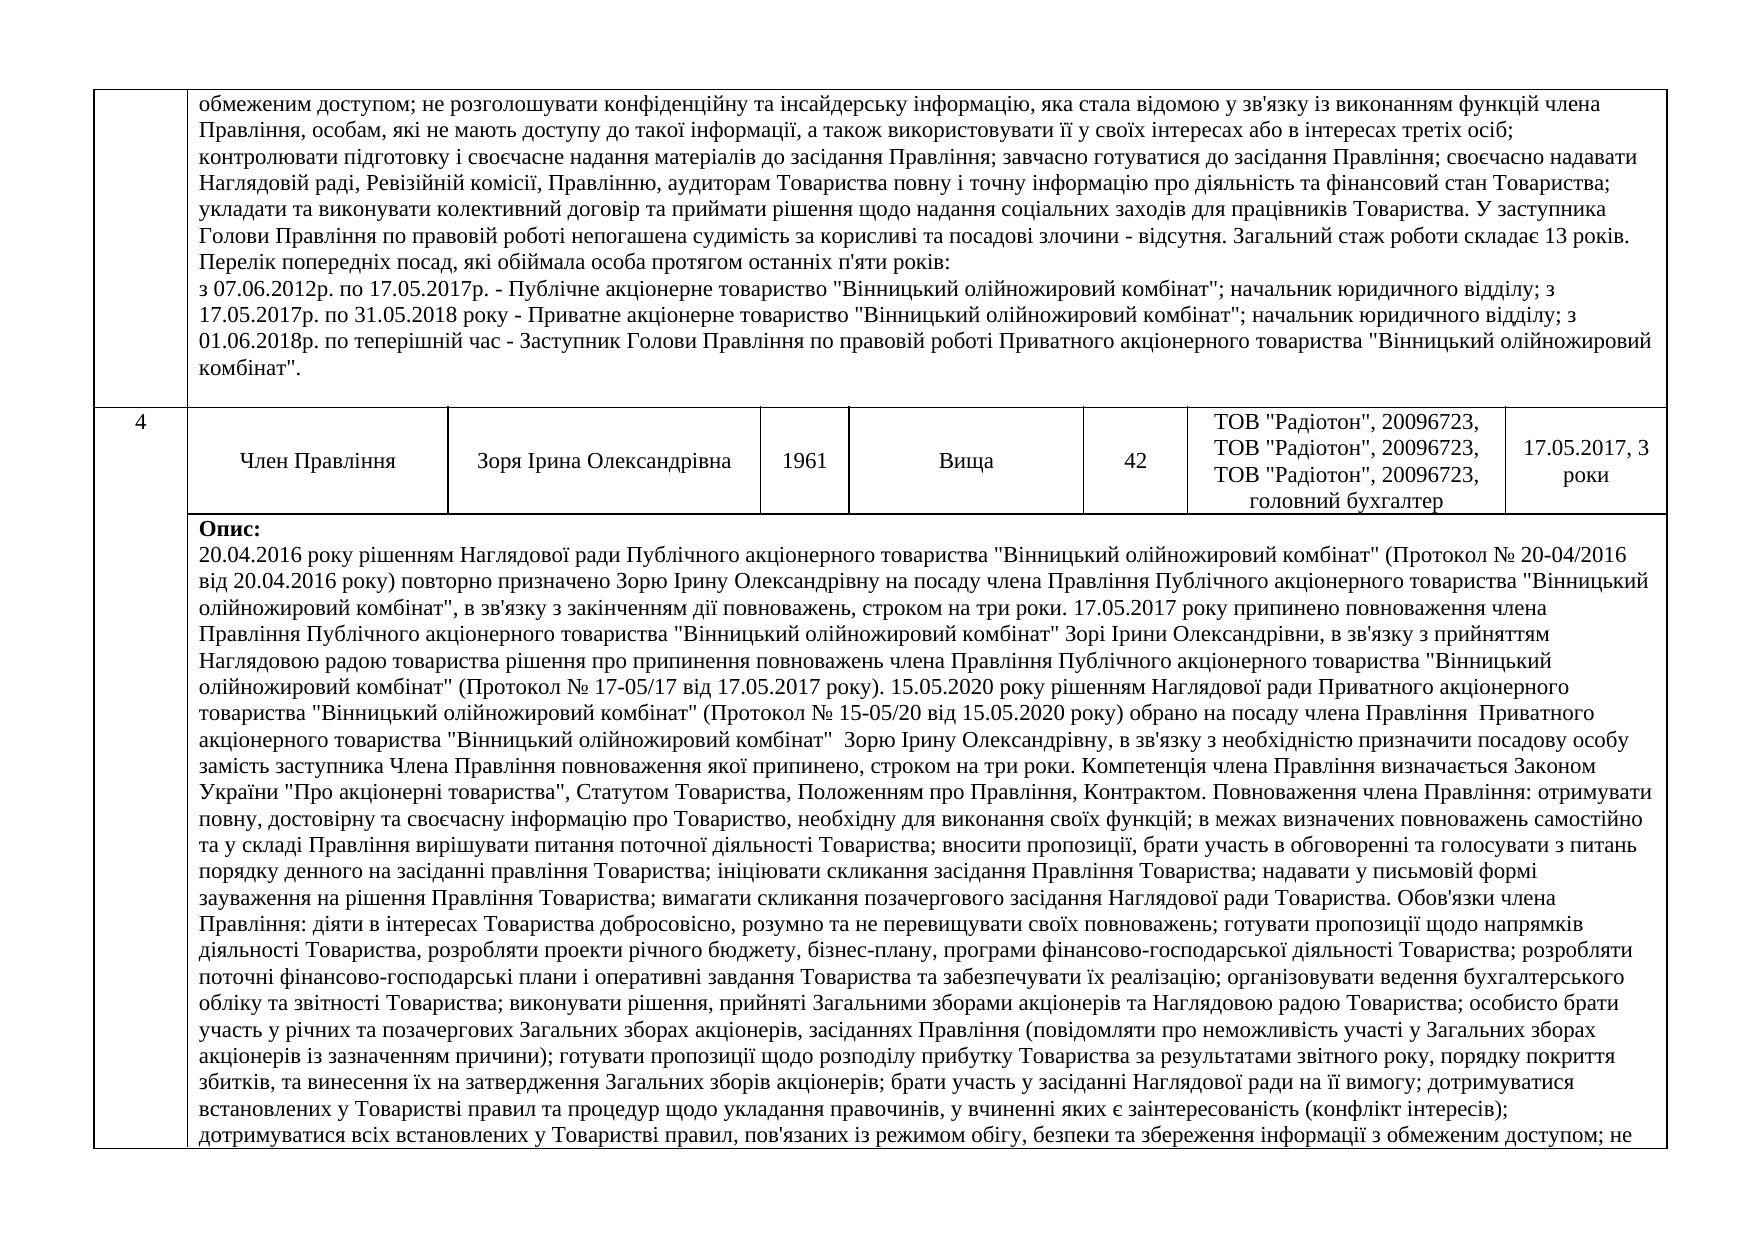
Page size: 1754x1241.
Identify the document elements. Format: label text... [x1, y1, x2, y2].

table_cell ТОВ "Радiотон", 20096723, ТОВ "Радiотон", 20096723, ТОВ "Радiотон", 20096723, головний бухгалтер [1188, 408, 1505, 513]
table_cell 1961 [761, 408, 848, 513]
table_cell 17.05.2017, 3 роки [1506, 408, 1666, 513]
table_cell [188, 90, 1666, 406]
table_cell Член Правлiння [188, 408, 447, 513]
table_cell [188, 515, 1666, 1147]
table_cell 42 [1084, 408, 1187, 513]
table_cell Вища [850, 408, 1083, 513]
table_cell Зоря Iрина Олександрiвна [449, 408, 760, 513]
table_cell 4 [95, 408, 187, 1147]
